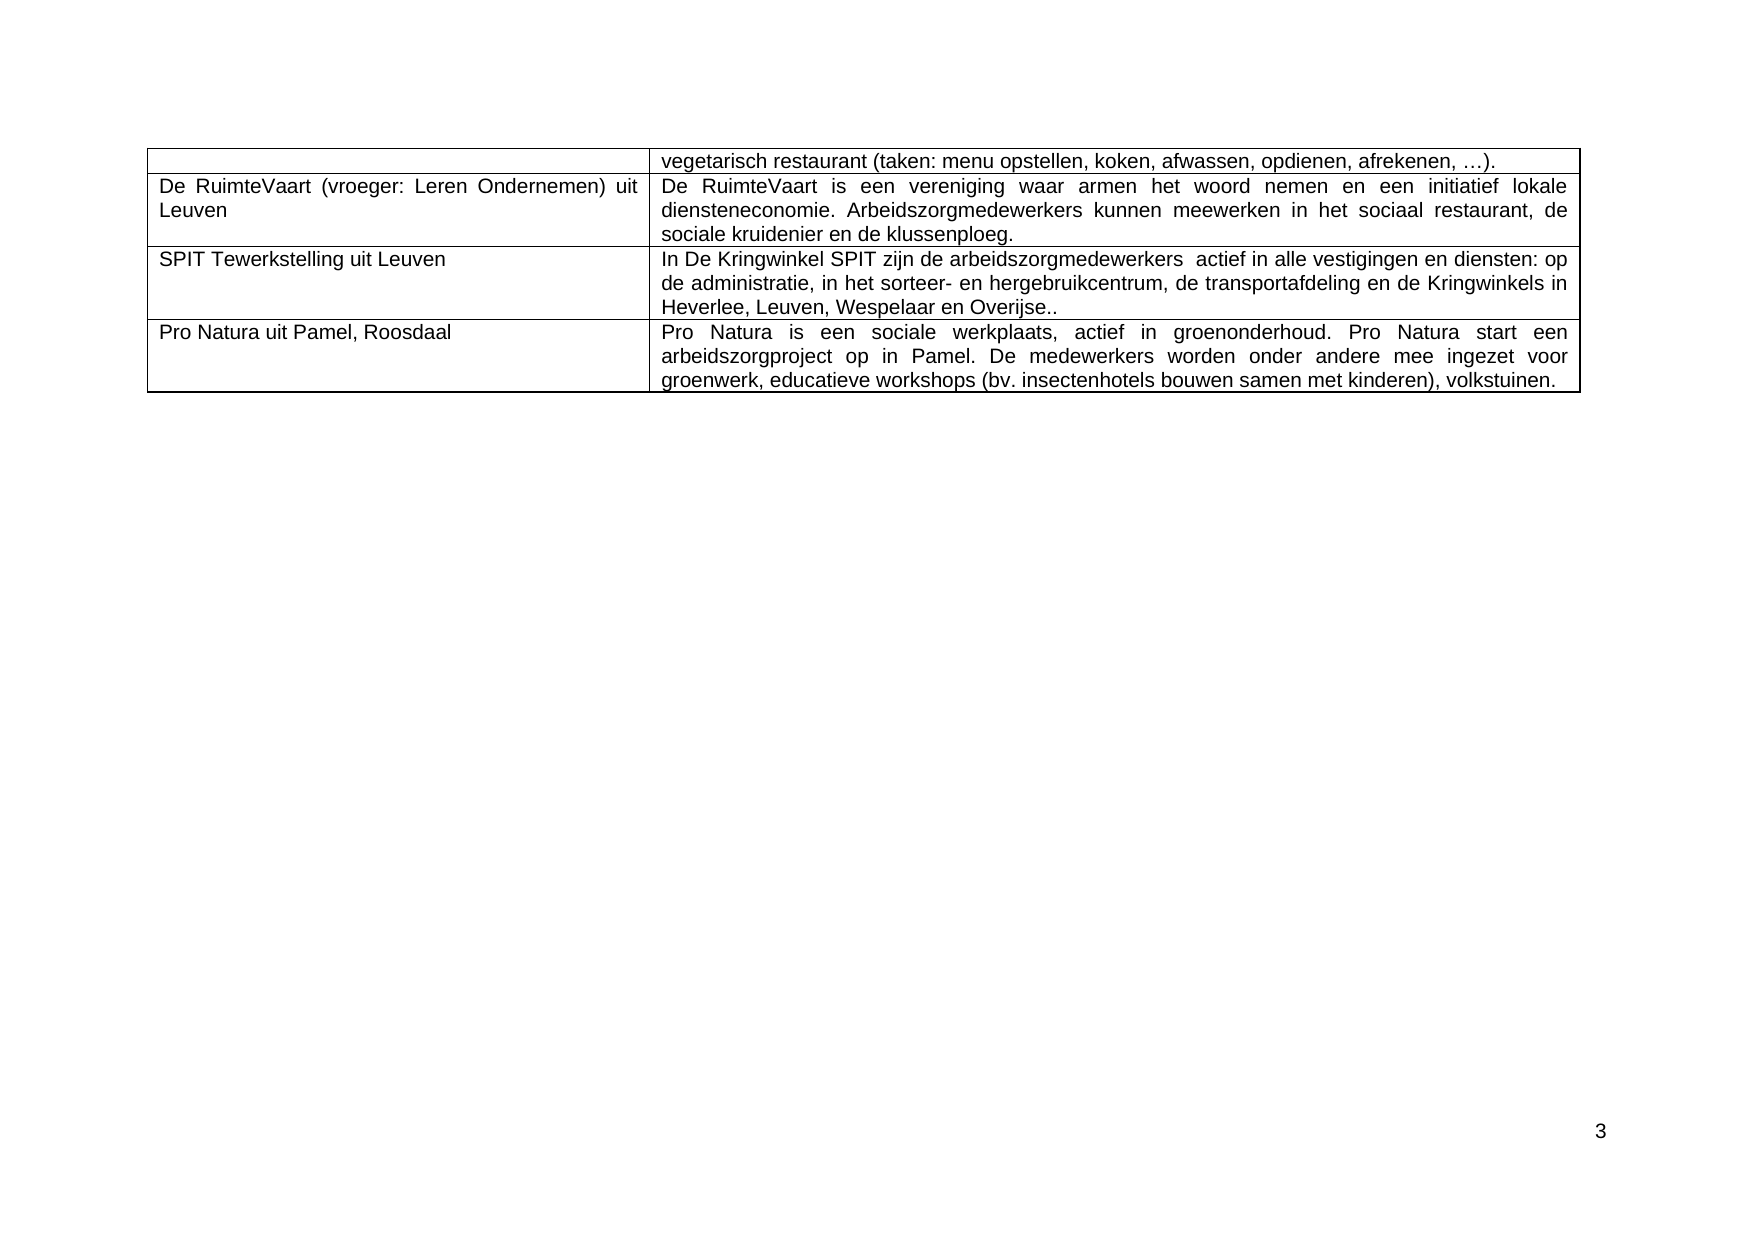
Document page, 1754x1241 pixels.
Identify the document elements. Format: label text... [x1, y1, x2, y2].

table_cell SPIT Tewerkstelling uit Leuven [148, 247, 649, 318]
table_cell De RuimteVaart (vroeger: Leren Ondernemen) uit Leuven [148, 174, 649, 246]
table_cell De RuimteVaart is een vereniging waar armen het woord nemen en een initiatief lokale diensteneconomie. Arbeidszorgmedewerkers kunnen meewerken in het sociaal restaurant, de sociale kruidenier en de klussenploeg. [650, 174, 1579, 246]
table_cell In De Kringwinkel SPIT zijn de arbeidszorgmedewerkers actief in alle vestigingen en diensten: op de administratie, in het sorteer- en hergebruikcentrum, de transportafdeling en de Kringwinkels in Heverlee, Leuven, Wespelaar en Overijse.. [650, 247, 1579, 318]
table_cell Pro Natura uit Pamel, Roosdaal [148, 320, 649, 391]
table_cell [650, 149, 1579, 173]
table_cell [148, 149, 649, 173]
table_cell Pro Natura is een sociale werkplaats, actief in groenonderhoud. Pro Natura start een arbeidszorgproject op in Pamel. De medewerkers worden onder andere mee ingezet voor groenwerk, educatieve workshops (bv. insectenhotels bouwen samen met kinderen), volkstuinen. [650, 320, 1579, 391]
